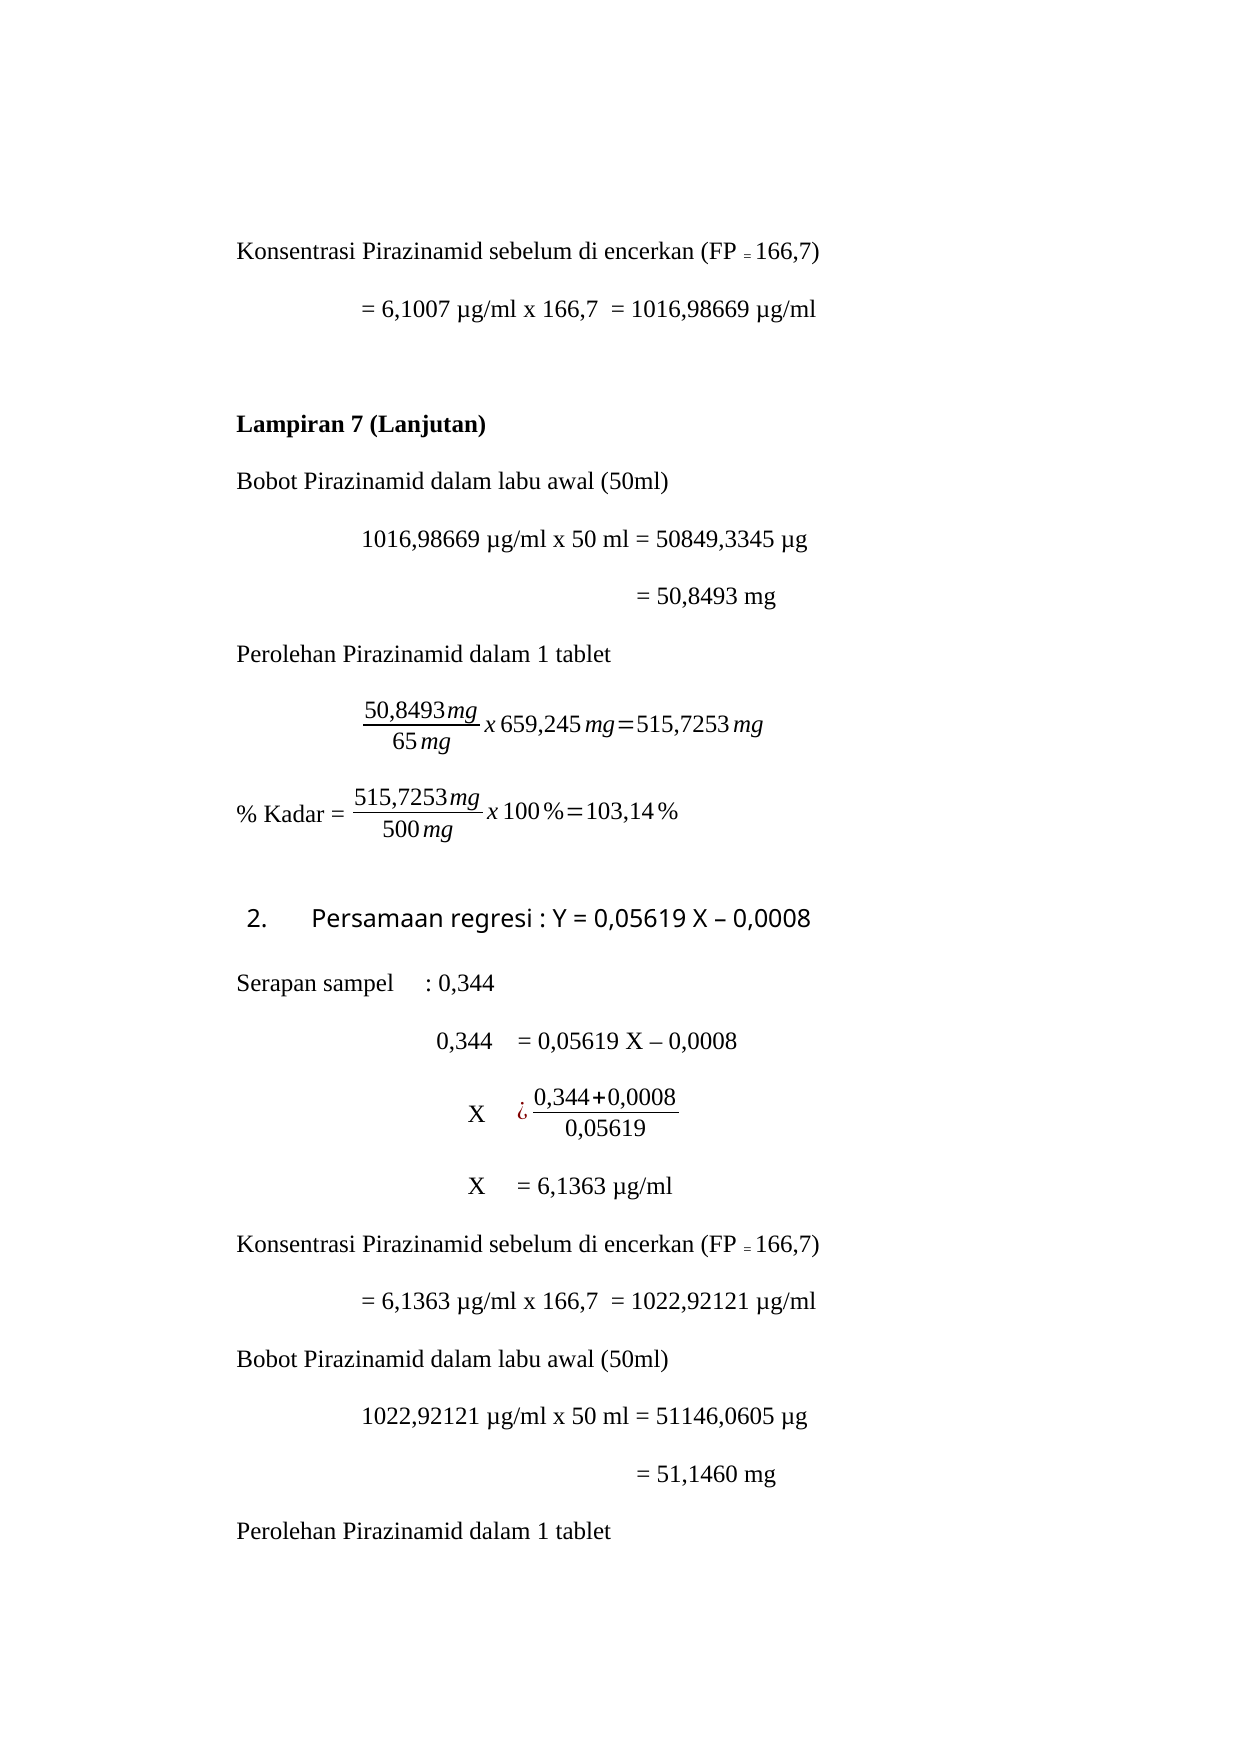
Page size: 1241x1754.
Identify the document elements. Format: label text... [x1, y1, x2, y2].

text = 6,1007 µg/ml x 166,7 = 1016,98669 µg/ml [236, 294, 1063, 322]
text Lampiran 7 (Lanjutan) [236, 409, 1063, 437]
text Konsentrasi Pirazinamid sebelum di encerkan (FP = 166,7) [236, 1229, 1063, 1257]
text Konsentrasi Pirazinamid sebelum di encerkan (FP = 166,7) [236, 236, 1063, 265]
text 0,344 = 0,05619 X – 0,0008 [236, 1026, 1063, 1055]
text Bobot Pirazinamid dalam labu awal (50ml) [236, 466, 1063, 495]
list Persamaan regresi : Y = 0,05619 X – 0,0008 [246, 900, 1063, 934]
text = 50,8493 mg [236, 581, 1063, 610]
text Perolehan Pirazinamid dalam 1 tablet [236, 1516, 1063, 1545]
text Bobot Pirazinamid dalam labu awal (50ml) [236, 1344, 1063, 1372]
text % Kadar = [236, 784, 1063, 843]
text X [236, 1083, 1063, 1142]
text = 51,1460 mg [236, 1459, 1063, 1487]
text Perolehan Pirazinamid dalam 1 tablet [236, 639, 1063, 667]
text 1022,92121 µg/ml x 50 ml = 51146,0605 µg [236, 1401, 1063, 1430]
text = 6,1363 µg/ml x 166,7 = 1022,92121 µg/ml [236, 1286, 1063, 1315]
text 1016,98669 µg/ml x 50 ml = 50849,3345 µg [236, 524, 1063, 552]
text Serapan sampel : 0,344 [236, 968, 1063, 997]
text X = 6,1363 µg/ml [236, 1171, 1063, 1200]
